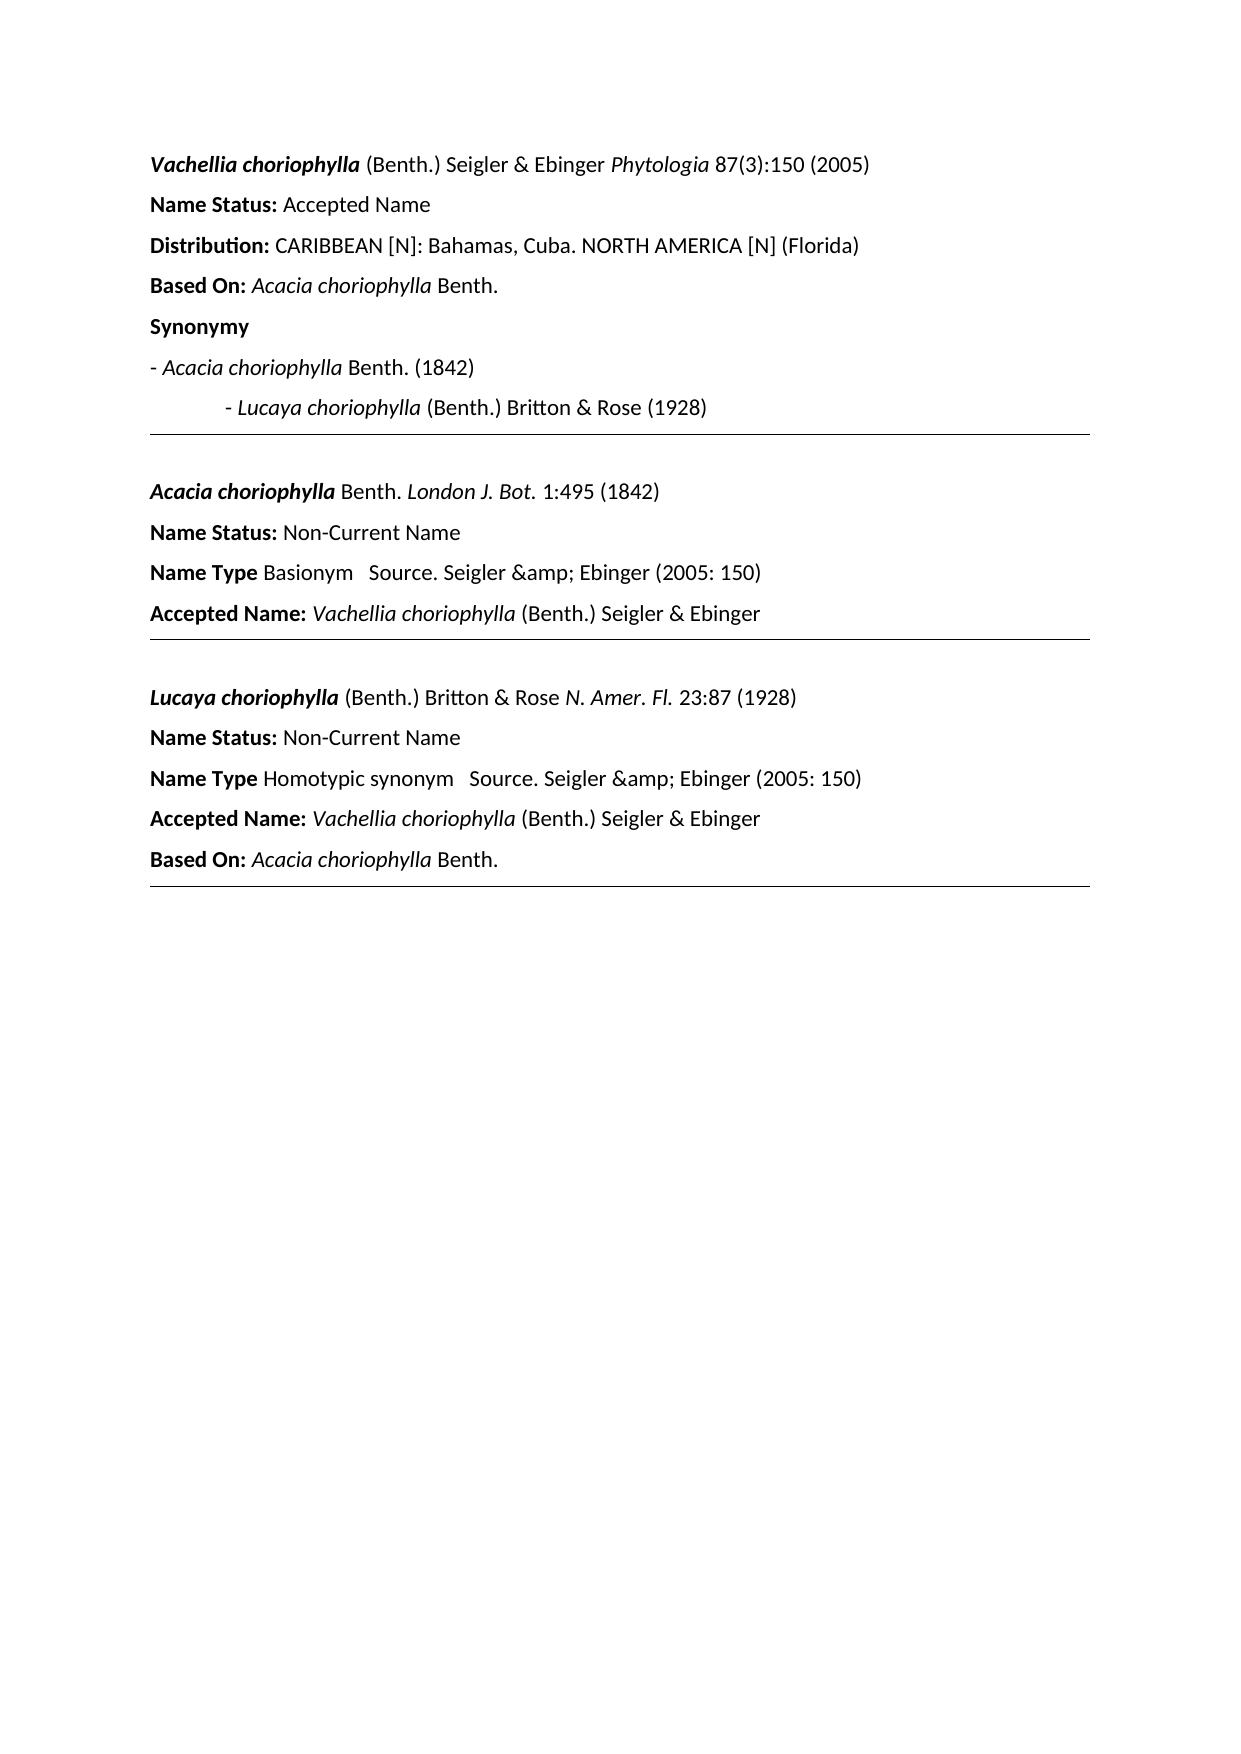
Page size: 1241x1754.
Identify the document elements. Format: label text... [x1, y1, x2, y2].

text Distribution: CARIBBEAN [N]: Bahamas, Cuba. NORTH AMERICA [N] (Florida) [150, 231, 1090, 259]
text Accepted Name: Vachellia choriophylla (Benth.) Seigler & Ebinger [150, 804, 1090, 833]
text Based On: Acacia choriophylla Benth. [150, 845, 1090, 873]
text - Lucaya choriophylla (Benth.) Britton & Rose (1928) [150, 393, 1090, 421]
text - Acacia choriophylla Benth. (1842) [150, 353, 1090, 381]
text Acacia choriophylla Benth. London J. Bot. 1:495 (1842) [150, 477, 1090, 505]
text Vachellia choriophylla (Benth.) Seigler & Ebinger Phytologia 87(3):150 (2005) [150, 150, 1090, 178]
text Name Status: Accepted Name [150, 191, 1090, 218]
text Lucaya choriophylla (Benth.) Britton & Rose N. Amer. Fl. 23:87 (1928) [150, 683, 1090, 711]
text Name Status: Non-Current Name [150, 518, 1090, 546]
text Synonymy [150, 312, 1090, 340]
text Based On: Acacia choriophylla Benth. [150, 272, 1090, 299]
text Accepted Name: Vachellia choriophylla (Benth.) Seigler & Ebinger [150, 599, 1090, 627]
text Name Type Homotypic synonym Source. Seigler &amp; Ebinger (2005: 150) [150, 764, 1090, 792]
text Name Status: Non-Current Name [150, 723, 1090, 752]
text Name Type Basionym Source. Seigler &amp; Ebinger (2005: 150) [150, 558, 1090, 586]
